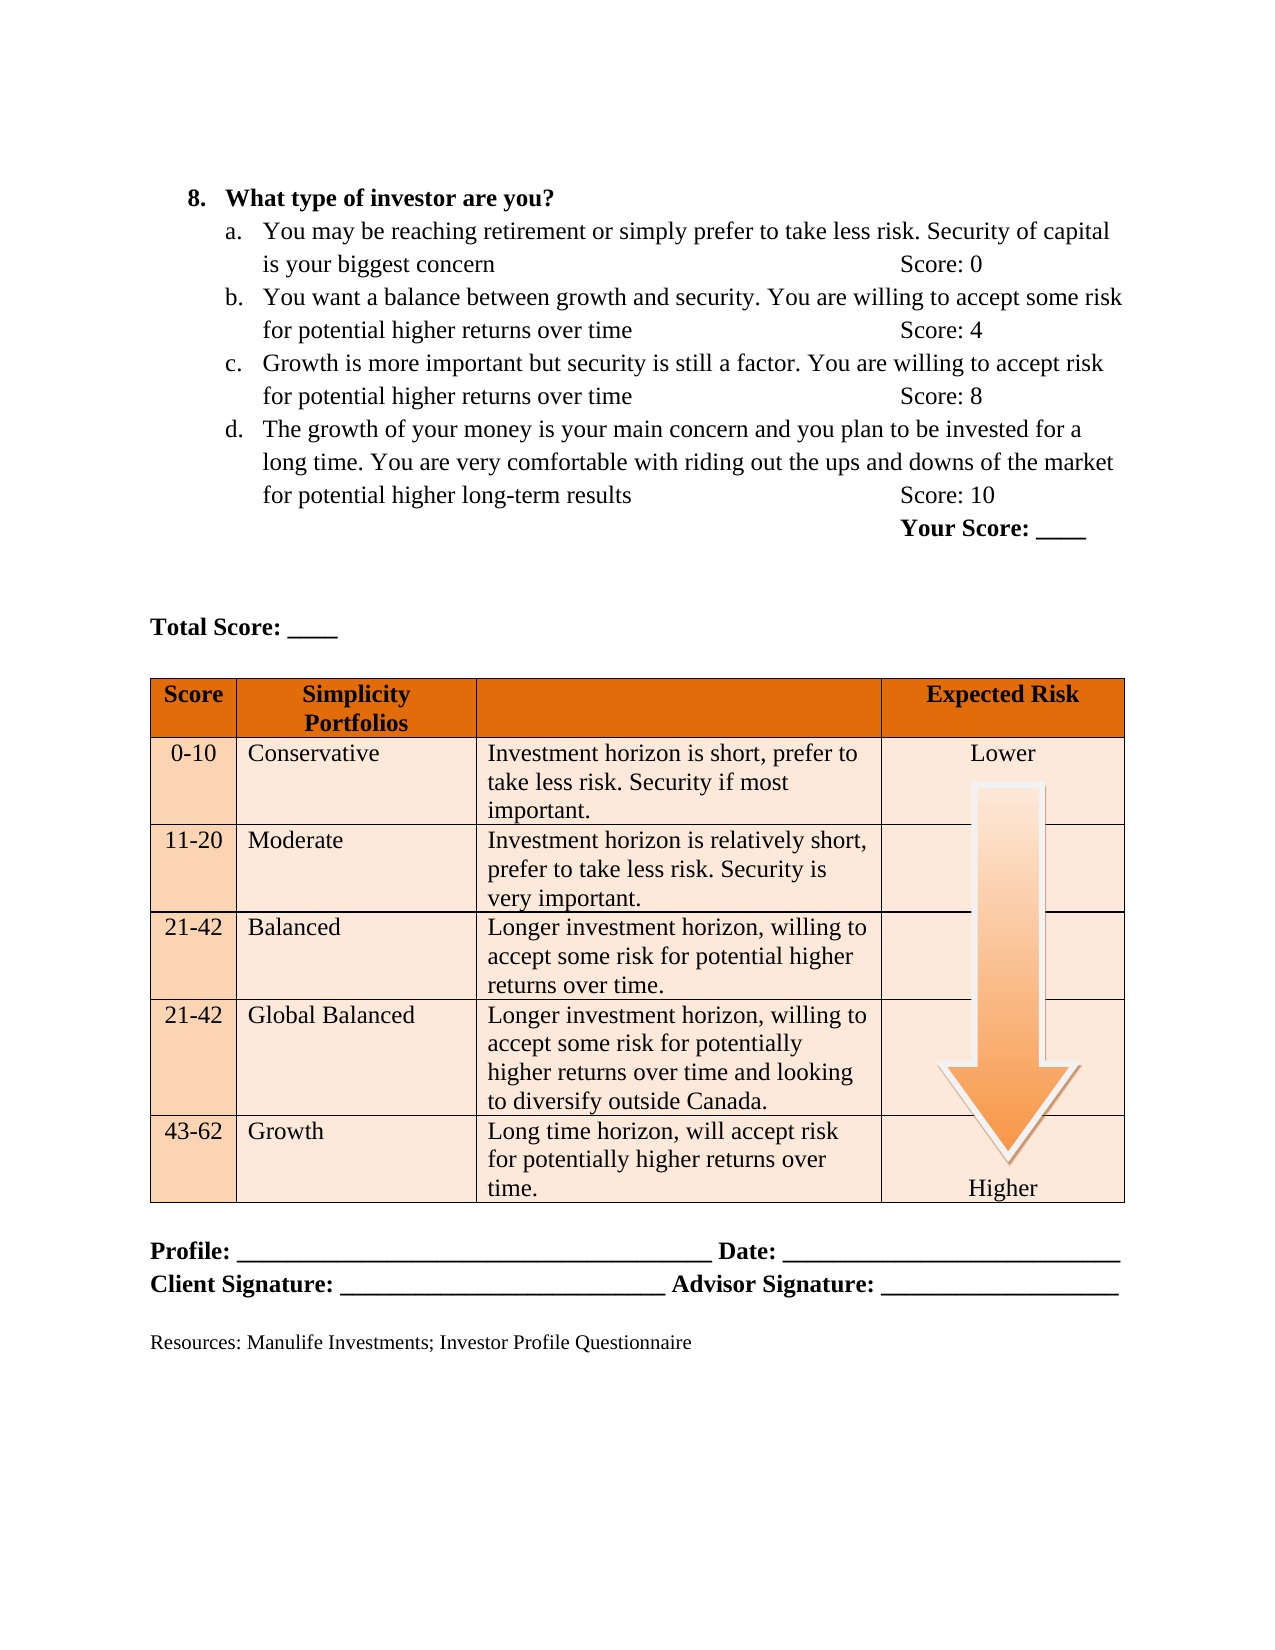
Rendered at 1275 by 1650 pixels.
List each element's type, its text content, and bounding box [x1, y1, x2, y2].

table_cell 21-42 [151, 913, 236, 999]
table_header Simplicity Portfolios [237, 679, 476, 737]
table_cell Conservative [237, 738, 476, 824]
table_cell Growth [237, 1116, 476, 1202]
table_cell 43-62 [151, 1116, 236, 1202]
table_cell Investment horizon is short, prefer to take less risk. Security if most important. [477, 738, 881, 824]
table_cell [1047, 913, 1124, 999]
table_cell [882, 1000, 971, 1115]
table_cell Moderate [237, 825, 476, 911]
table_header [477, 679, 881, 737]
list What type of investor are you? [187, 183, 1125, 212]
table_cell Long time horizon, will accept risk for potentially higher returns over time. [477, 1116, 881, 1202]
table_cell 0-10 [151, 738, 236, 824]
table_cell Balanced [237, 913, 476, 999]
text Your Score: ____ [262, 513, 1125, 542]
table_cell Longer investment horizon, willing to accept some risk for potentially higher returns over time and looking to diversify outside Canada. [477, 1000, 881, 1115]
table_cell Global Balanced [237, 1000, 476, 1115]
text Profile: ______________________________________ Date: ___________________________ [150, 1236, 1125, 1265]
table_cell Lower [882, 738, 1124, 824]
table_header Expected Risk [882, 679, 1124, 737]
table_cell [882, 825, 971, 911]
list The growth of your money is your main concern and you plan to be invested for a long time. You are very comfortable with riding out the ups and downs of the market for potential higher long-term results Score: 10 [225, 414, 1125, 509]
text Client Signature: __________________________ Advisor Signature: ___________________ [150, 1269, 1125, 1298]
table_header Score [151, 679, 236, 737]
list Growth is more important but security is still a factor. You are willing to accept risk for potential higher returns over time Score: 8 [225, 348, 1125, 410]
list You want a balance between growth and security. You are willing to accept some risk for potential higher returns over time Score: 4 [225, 282, 1125, 344]
table_cell 11-20 [151, 825, 236, 911]
table_cell 21-42 [151, 1000, 236, 1115]
text Resources: Manulife Investments; Investor Profile Questionnaire [150, 1330, 1125, 1354]
list You may be reaching retirement or simply prefer to take less risk. Security of capital is your biggest concern Score: 0 [225, 216, 1125, 278]
table_cell [1047, 1000, 1124, 1115]
table_cell Longer investment horizon, willing to accept some risk for potential higher returns over time. [477, 913, 881, 999]
text Total Score: ____ [150, 612, 1125, 641]
table_cell [882, 913, 971, 999]
table_cell [1047, 825, 1124, 911]
table_cell Investment horizon is relatively short, prefer to take less risk. Security is very important. [477, 825, 881, 911]
table_cell Higher [882, 1116, 1124, 1202]
